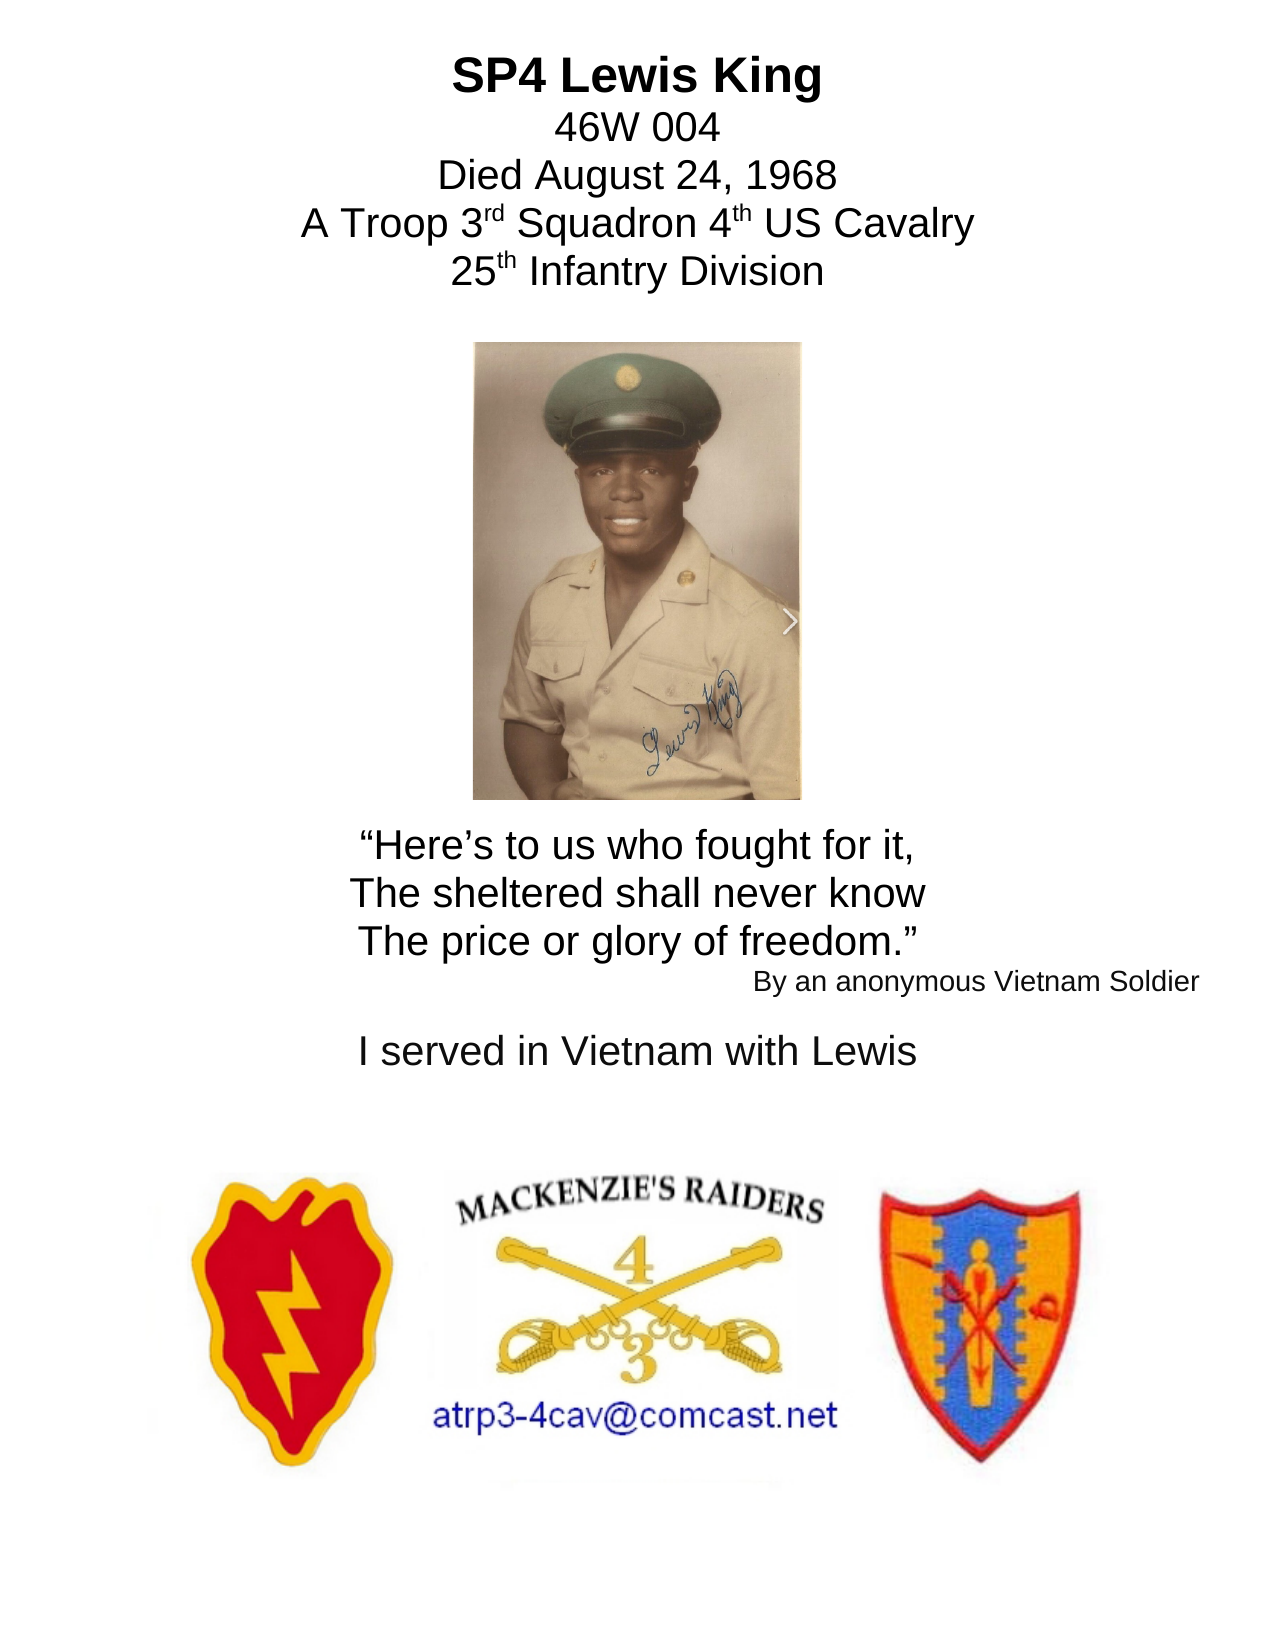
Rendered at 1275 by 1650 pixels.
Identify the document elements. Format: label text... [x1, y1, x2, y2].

text By an anonymous Vietnam Soldier [75, 964, 1200, 998]
text SP4 Lewis King [75, 45, 1200, 102]
picture [75, 1170, 1200, 1527]
text A Troop 3rd Squadron 4th US Cavalry [75, 198, 1200, 246]
text I served in Vietnam with Lewis [75, 1027, 1200, 1075]
text The sheltered shall never know [75, 869, 1200, 917]
text The price or glory of freedom.” [75, 917, 1200, 964]
text Died August 24, 1968 [75, 150, 1200, 198]
picture [472, 342, 803, 800]
text “Here’s to us who fought for it, [75, 821, 1200, 869]
text 25th Infantry Division [75, 246, 1200, 294]
text 46W 004 [75, 102, 1200, 150]
